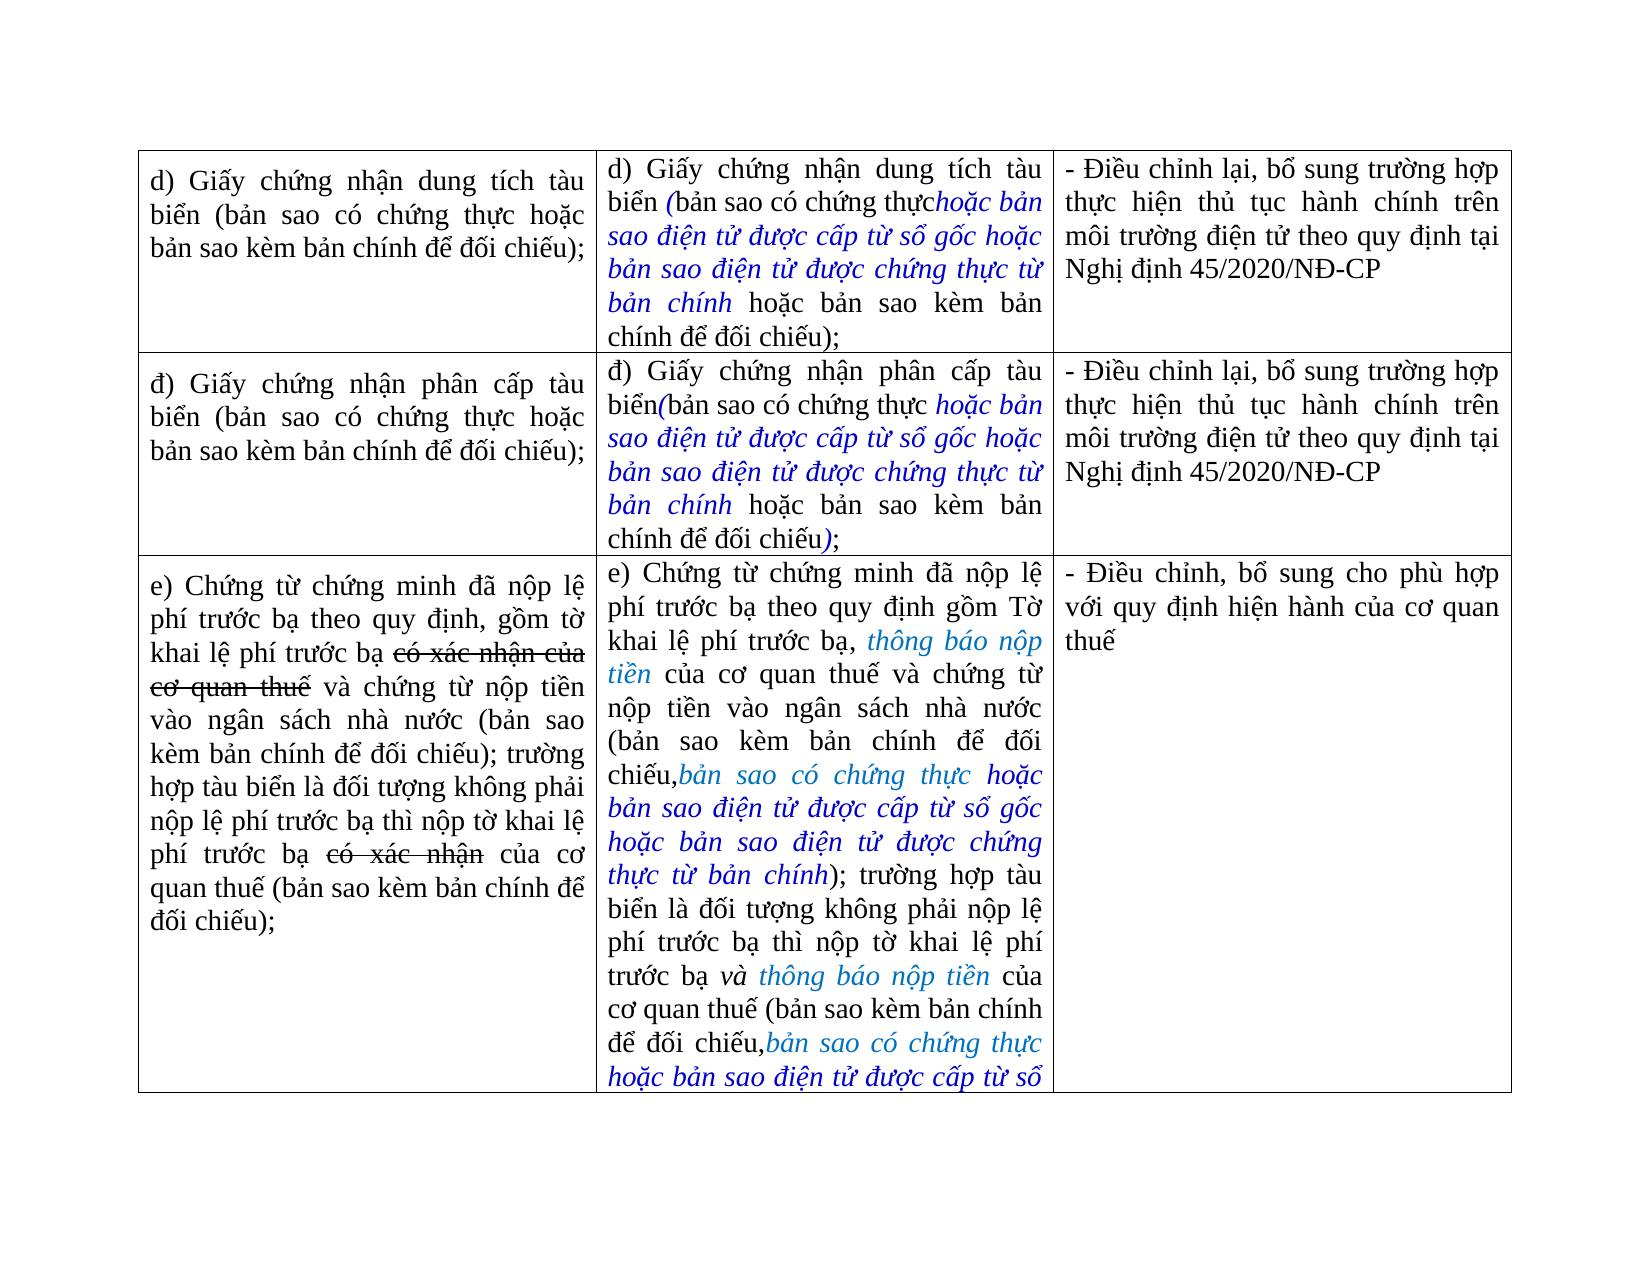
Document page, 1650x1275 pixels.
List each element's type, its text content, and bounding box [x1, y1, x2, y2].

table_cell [1054, 556, 1511, 1092]
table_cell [139, 556, 596, 1092]
table_cell đ) Giấy chứng nhận phân cấp tàu biển (bản sao có chứng thực hoặc bản sao kèm bản chính để đối chiếu); [139, 353, 596, 554]
table_cell d) Giấy chứng nhận dung tích tàu biển (bản sao có chứng thực hoặc bản sao kèm bản chính để đối chiếu); [139, 151, 596, 352]
table_cell đ) Giấy chứng nhận phân cấp tàu biển(bản sao có chứng thực hoặc bản sao điện tử được cấp từ sổ gốc hoặc bản sao điện tử được chứng thực từ bản chính hoặc bản sao kèm bản chính để đối chiếu); [597, 353, 1053, 554]
table_cell - Điều chỉnh lại, bổ sung trường hợp thực hiện thủ tục hành chính trên môi trường điện tử theo quy định tại Nghị định 45/2020/NĐ-CP [1054, 353, 1511, 554]
table_cell - Điều chỉnh lại, bổ sung trường hợp thực hiện thủ tục hành chính trên môi trường điện tử theo quy định tại Nghị định 45/2020/NĐ-CP [1054, 151, 1511, 352]
table_cell d) Giấy chứng nhận dung tích tàu biển (bản sao có chứng thựchoặc bản sao điện tử được cấp từ sổ gốc hoặc bản sao điện tử được chứng thực từ bản chính hoặc bản sao kèm bản chính để đối chiếu); [597, 151, 1053, 352]
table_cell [597, 556, 1053, 1092]
